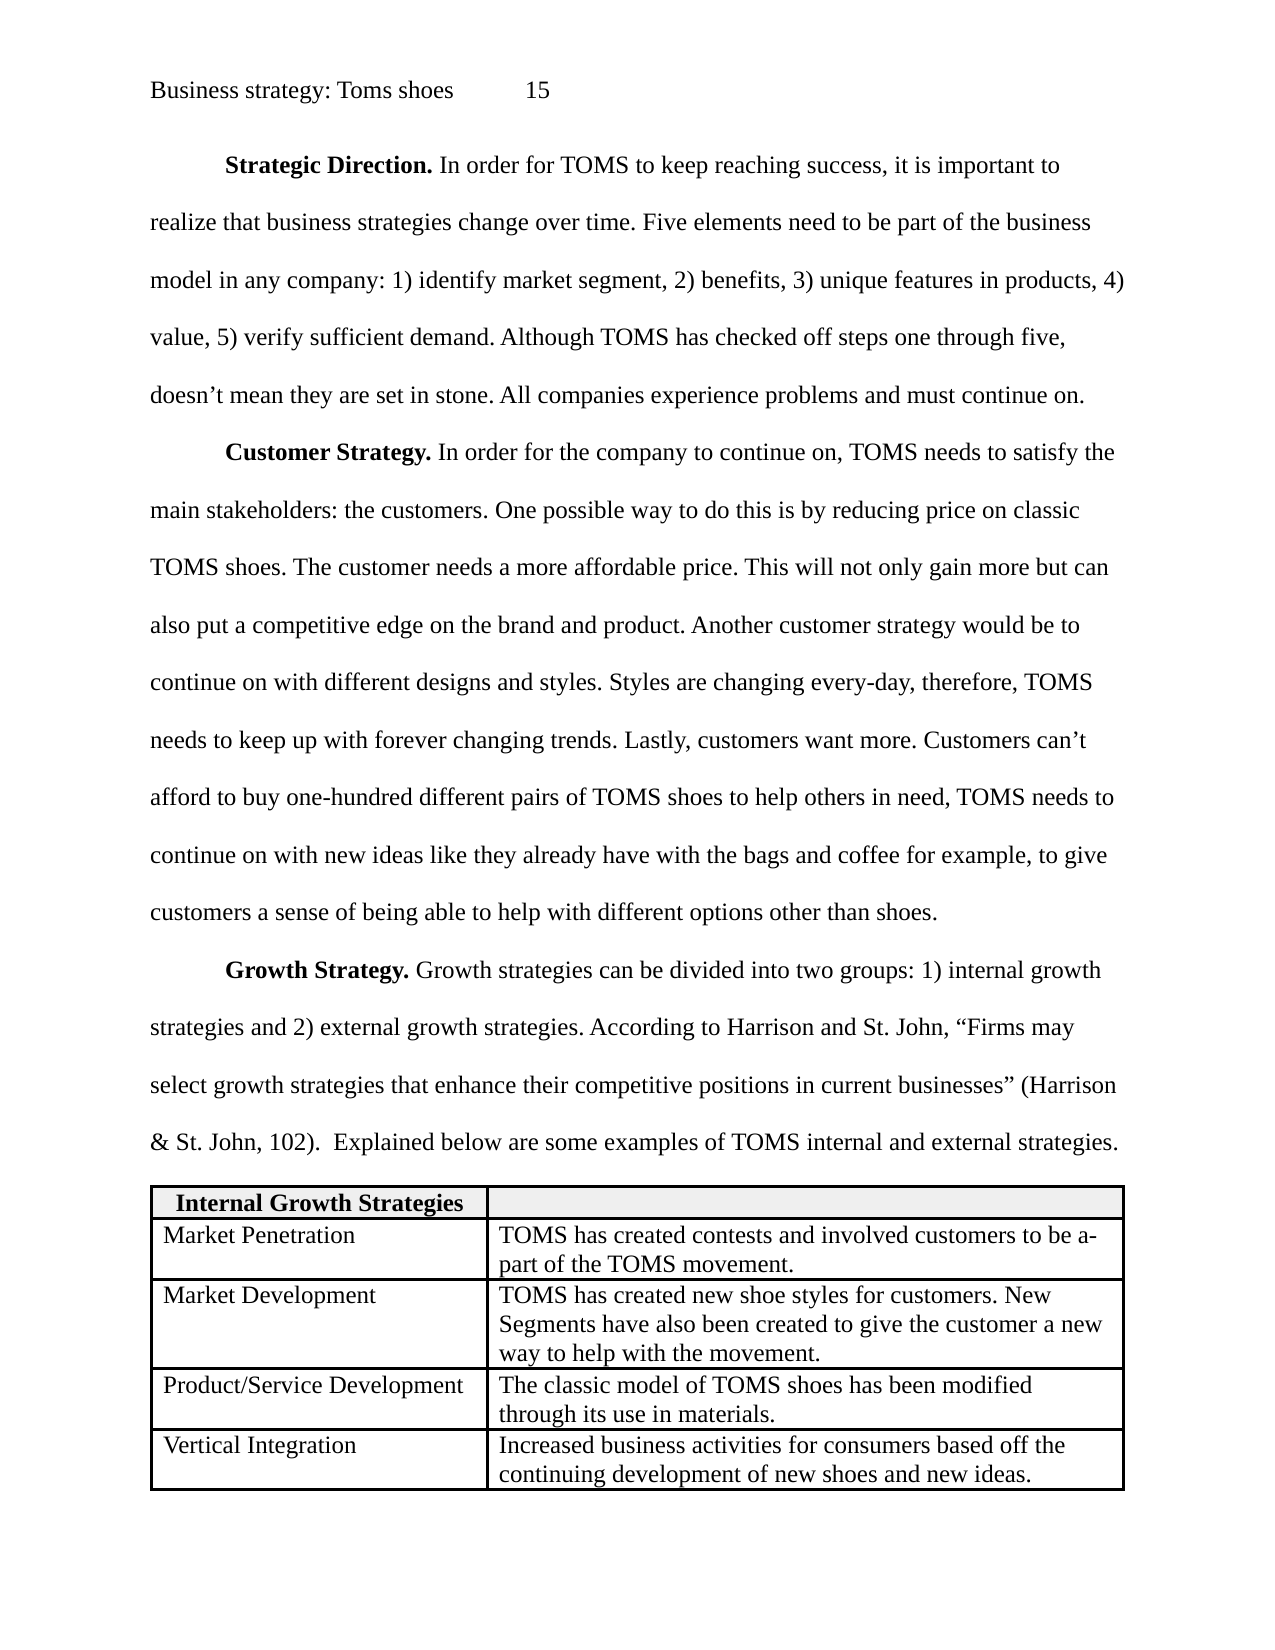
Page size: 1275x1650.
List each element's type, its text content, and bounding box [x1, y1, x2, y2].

table_header Internal Growth Strategies [153, 1188, 486, 1217]
table_cell Market Development [153, 1281, 486, 1367]
text Growth Strategy. Growth strategies can be divided into two groups: 1) internal growth strategies and 2) external growth strategies. According to Harrison and St. John, “Firms may select growth strategies that enhance their competitive positions in current businesses” (Harrison & St. John, 102). Explained below are some examples of TOMS internal and external strategies. [150, 955, 1125, 1156]
table_cell Increased business activities for consumers based off the continuing development of new shoes and new ideas. [489, 1431, 1122, 1488]
table_cell Market Penetration [153, 1220, 486, 1277]
table_cell The classic model of TOMS shoes has been modified through its use in materials. [489, 1370, 1122, 1427]
table_cell Vertical Integration [153, 1431, 486, 1488]
text Customer Strategy. In order for the company to continue on, TOMS needs to satisfy the main stakeholders: the customers. One possible way to do this is by reducing price on classic TOMS shoes. The customer needs a more affordable price. This will not only gain more but can also put a competitive edge on the brand and product. Another customer strategy would be to continue on with different designs and styles. Styles are changing every-day, therefore, TOMS needs to keep up with forever changing trends. Lastly, customers want more. Customers can’t afford to buy one-hundred different pairs of TOMS shoes to help others in need, TOMS needs to continue on with new ideas like they already have with the bags and coffee for example, to give customers a sense of being able to help with different options other than shoes. [150, 437, 1125, 926]
table_cell Product/Service Development [153, 1370, 486, 1427]
text Strategic Direction. In order for TOMS to keep reaching success, it is important to realize that business strategies change over time. Five elements need to be part of the business model in any company: 1) identify market segment, 2) benefits, 3) unique features in products, 4) value, 5) verify sufficient demand. Although TOMS has checked off steps one through five, doesn’t mean they are set in stone. All companies experience problems and must continue on. [150, 150, 1125, 409]
table_cell TOMS has created contests and involved customers to be a-part of the TOMS movement. [489, 1220, 1122, 1277]
table_header [489, 1188, 1122, 1217]
table_cell TOMS has created new shoe styles for customers. New Segments have also been created to give the customer a new way to help with the movement. [489, 1281, 1122, 1367]
